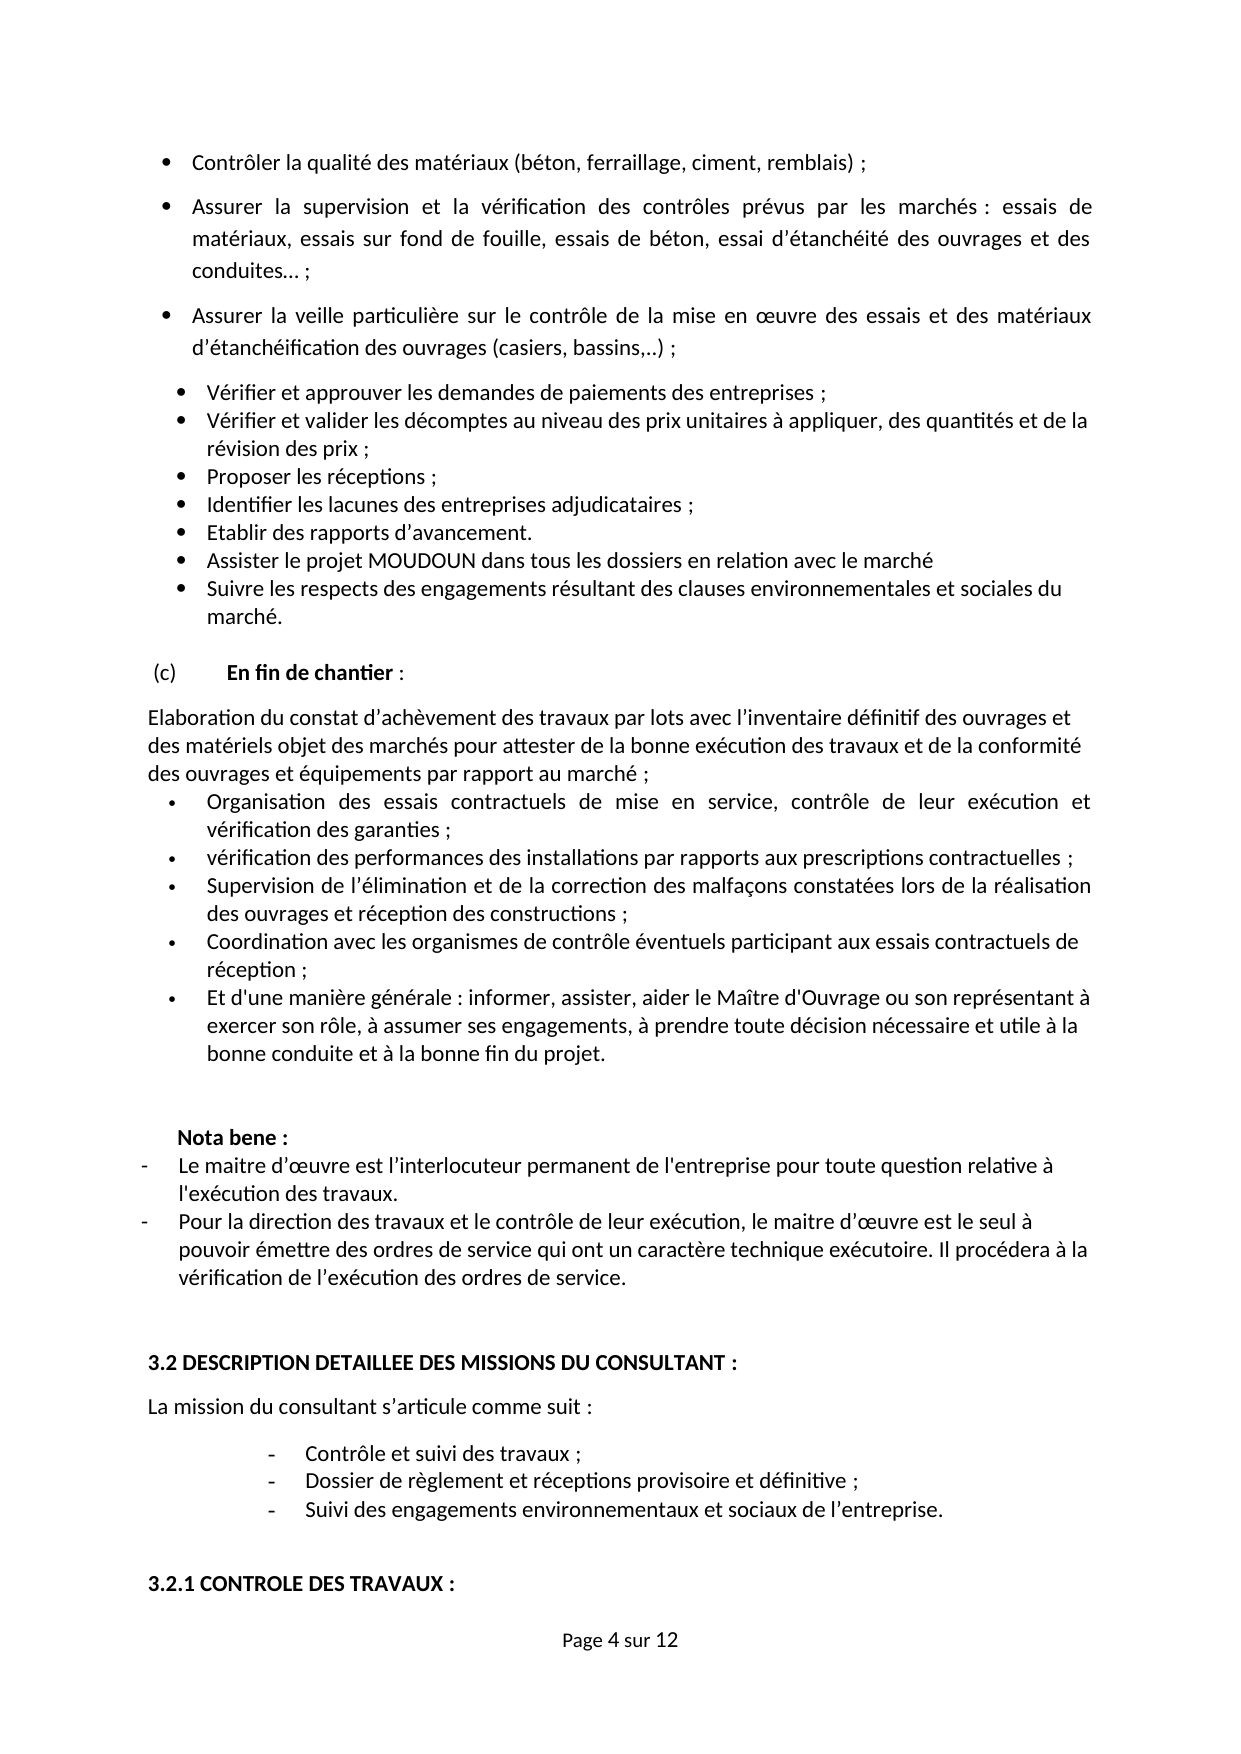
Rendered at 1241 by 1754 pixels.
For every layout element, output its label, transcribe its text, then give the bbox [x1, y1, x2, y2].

text (c) En fin de chantier : [148, 658, 1093, 686]
list Le maitre d’œuvre est l’interlocuteur permanent de l'entreprise pour toute question relative à l'exécution des travaux. [141, 1151, 1093, 1207]
list Et d'une manière générale : informer, assister, aider le Maître d'Ouvrage ou son représentant à exercer son rôle, à assumer ses engagements, à prendre toute décision nécessaire et utile à la bonne conduite et à la bonne fin du projet. [169, 983, 1093, 1067]
text Nota bene : [177, 1123, 1093, 1151]
text La mission du consultant s’articule comme suit : [148, 1392, 1093, 1420]
list Assurer la supervision et la vérification des contrôles prévus par les marchés : essais de matériaux, essais sur fond de fouille, essais de béton, essai d’étanchéité des ouvrages et des conduites… ; [162, 192, 1093, 285]
list Assister le projet MOUDOUN dans tous les dossiers en relation avec le marché [177, 546, 1093, 574]
list Assurer la veille particulière sur le contrôle de la mise en œuvre des essais et des matériaux d’étanchéification des ouvrages (casiers, bassins,..) ; [162, 301, 1093, 362]
list Pour la direction des travaux et le contrôle de leur exécution, le maitre d’œuvre est le seul à pouvoir émettre des ordres de service qui ont un caractère technique exécutoire. Il procédera à la vérification de l’exécution des ordres de service. [141, 1207, 1093, 1292]
text Elaboration du constat d’achèvement des travaux par lots avec l’inventaire définitif des ouvrages et des matériels objet des marchés pour attester de la bonne exécution des travaux et de la conformité des ouvrages et équipements par rapport au marché ; [148, 703, 1093, 787]
list Supervision de l’élimination et de la correction des malfaçons constatées lors de la réalisation des ouvrages et réception des constructions ; [169, 871, 1093, 927]
list Organisation des essais contractuels de mise en service, contrôle de leur exécution et vérification des garanties ; [169, 787, 1093, 843]
list Identifier les lacunes des entreprises adjudicataires ; [177, 490, 1093, 518]
list Dossier de règlement et réceptions provisoire et définitive ; [268, 1467, 1093, 1495]
list Vérifier et approuver les demandes de paiements des entreprises ; [177, 378, 1093, 406]
text 3.2.1 CONTROLE DES TRAVAUX : [148, 1569, 1093, 1597]
list Etablir des rapports d’avancement. [177, 518, 1093, 546]
list Contrôle et suivi des travaux ; [268, 1439, 1093, 1467]
list Vérifier et valider les décomptes au niveau des prix unitaires à appliquer, des quantités et de la révision des prix ; [177, 406, 1093, 462]
list Proposer les réceptions ; [177, 462, 1093, 490]
list Suivi des engagements environnementaux et sociaux de l’entreprise. [268, 1495, 1093, 1523]
list vérification des performances des installations par rapports aux prescriptions contractuelles ; [169, 843, 1093, 871]
list Coordination avec les organismes de contrôle éventuels participant aux essais contractuels de réception ; [169, 927, 1093, 983]
list Contrôler la qualité des matériaux (béton, ferraillage, ciment, remblais) ; [162, 148, 1093, 176]
text 3.2 DESCRIPTION DETAILLEE DES MISSIONS DU CONSULTANT : [148, 1348, 1093, 1376]
list Suivre les respects des engagements résultant des clauses environnementales et sociales du marché. [177, 574, 1093, 630]
